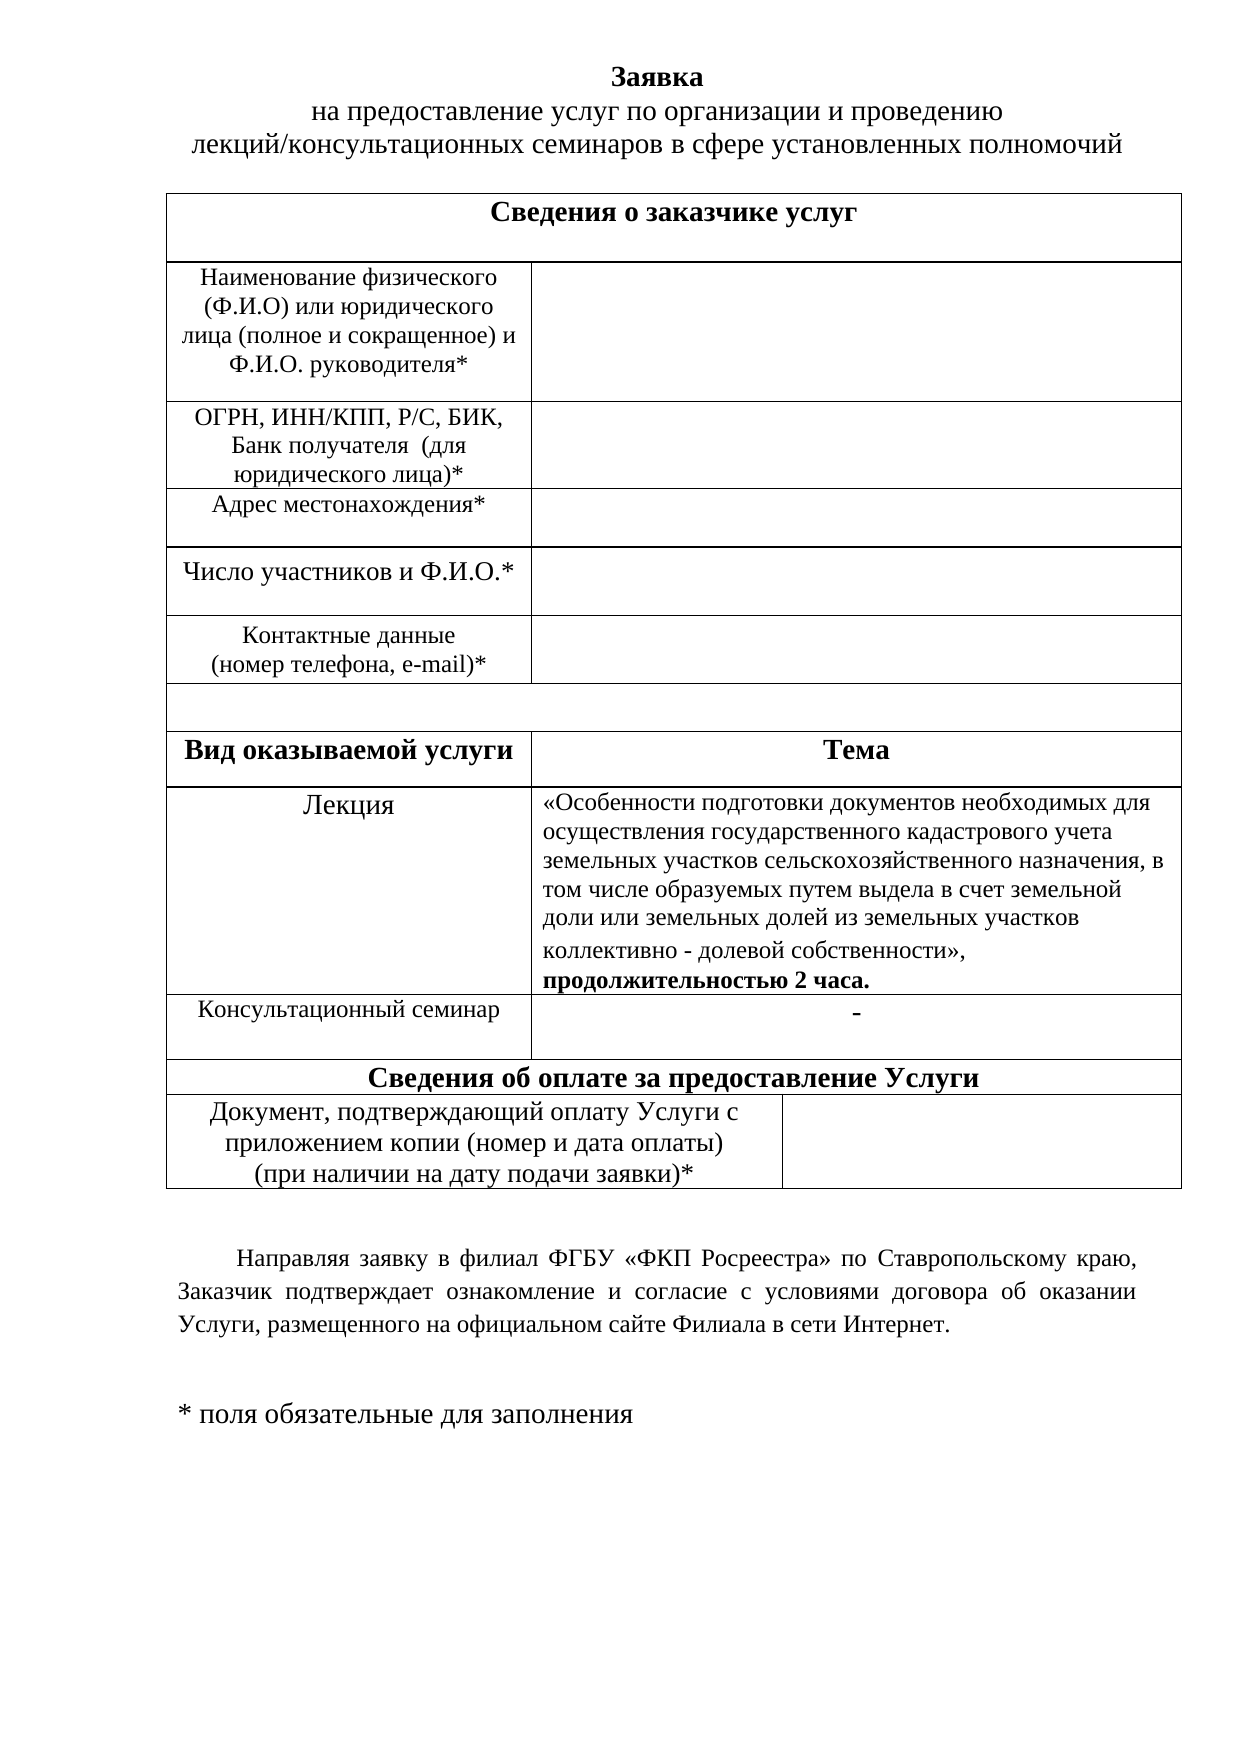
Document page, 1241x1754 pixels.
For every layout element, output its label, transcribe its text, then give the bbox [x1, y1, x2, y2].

table_cell Наименование физического (Ф.И.О) или юридического лица (полное и сокращенное) и Ф.И.О. руководителя* [167, 263, 531, 401]
text на предоставление услуг по организации и проведению лекций/консультационных семинаров в сфере установленных полномочий [177, 93, 1137, 160]
table_cell Число участников и Ф.И.О.* [167, 548, 531, 614]
table_cell [783, 1095, 1181, 1188]
table_cell ОГРН, ИНН/КПП, Р/С, БИК, Банк получателя (для юридического лица)* [167, 402, 531, 488]
table_header Сведения о заказчике услуг [167, 194, 1181, 261]
table_cell [532, 548, 1181, 614]
table_cell [532, 616, 1181, 683]
table_cell [167, 684, 1181, 731]
table_cell Тема [532, 732, 1181, 786]
table_cell [532, 263, 1181, 401]
table_cell [532, 489, 1181, 546]
table_cell Контактные данные (номер телефона, e-mail)* [167, 616, 531, 683]
table_cell Адрес местонахождения* [167, 489, 531, 546]
table_cell Консультационный семинар [167, 995, 531, 1059]
text Направляя заявку в филиал ФГБУ «ФКП Росреестра» по Ставропольскому краю, Заказчик подтверждает ознакомление и согласие с условиями договора об оказании Услуги, размещенного на официальном сайте Филиала в сети Интернет. [177, 1243, 1137, 1338]
text Заявка [177, 59, 1137, 93]
text * поля обязательные для заполнения [177, 1396, 1137, 1430]
table_cell Лекция [167, 788, 531, 993]
table_cell [532, 402, 1181, 488]
table_cell Документ, подтверждающий оплату Услуги с приложением копии (номер и дата оплаты) (при наличии на дату подачи заявки)* [167, 1095, 782, 1188]
table_cell «Особенности подготовки документов необходимых для осуществления государственного кадастрового учета земельных участков сельскохозяйственного назначения, в том числе образуемых путем выдела в счет земельной доли или земельных долей из земельных участков коллективно - долевой собственности», продолжительностью 2 часа. [532, 788, 1181, 993]
table_cell Сведения об оплате за предоставление Услуги [167, 1060, 1181, 1093]
table_cell - [532, 995, 1181, 1059]
table_cell Вид оказываемой услуги [167, 732, 531, 786]
